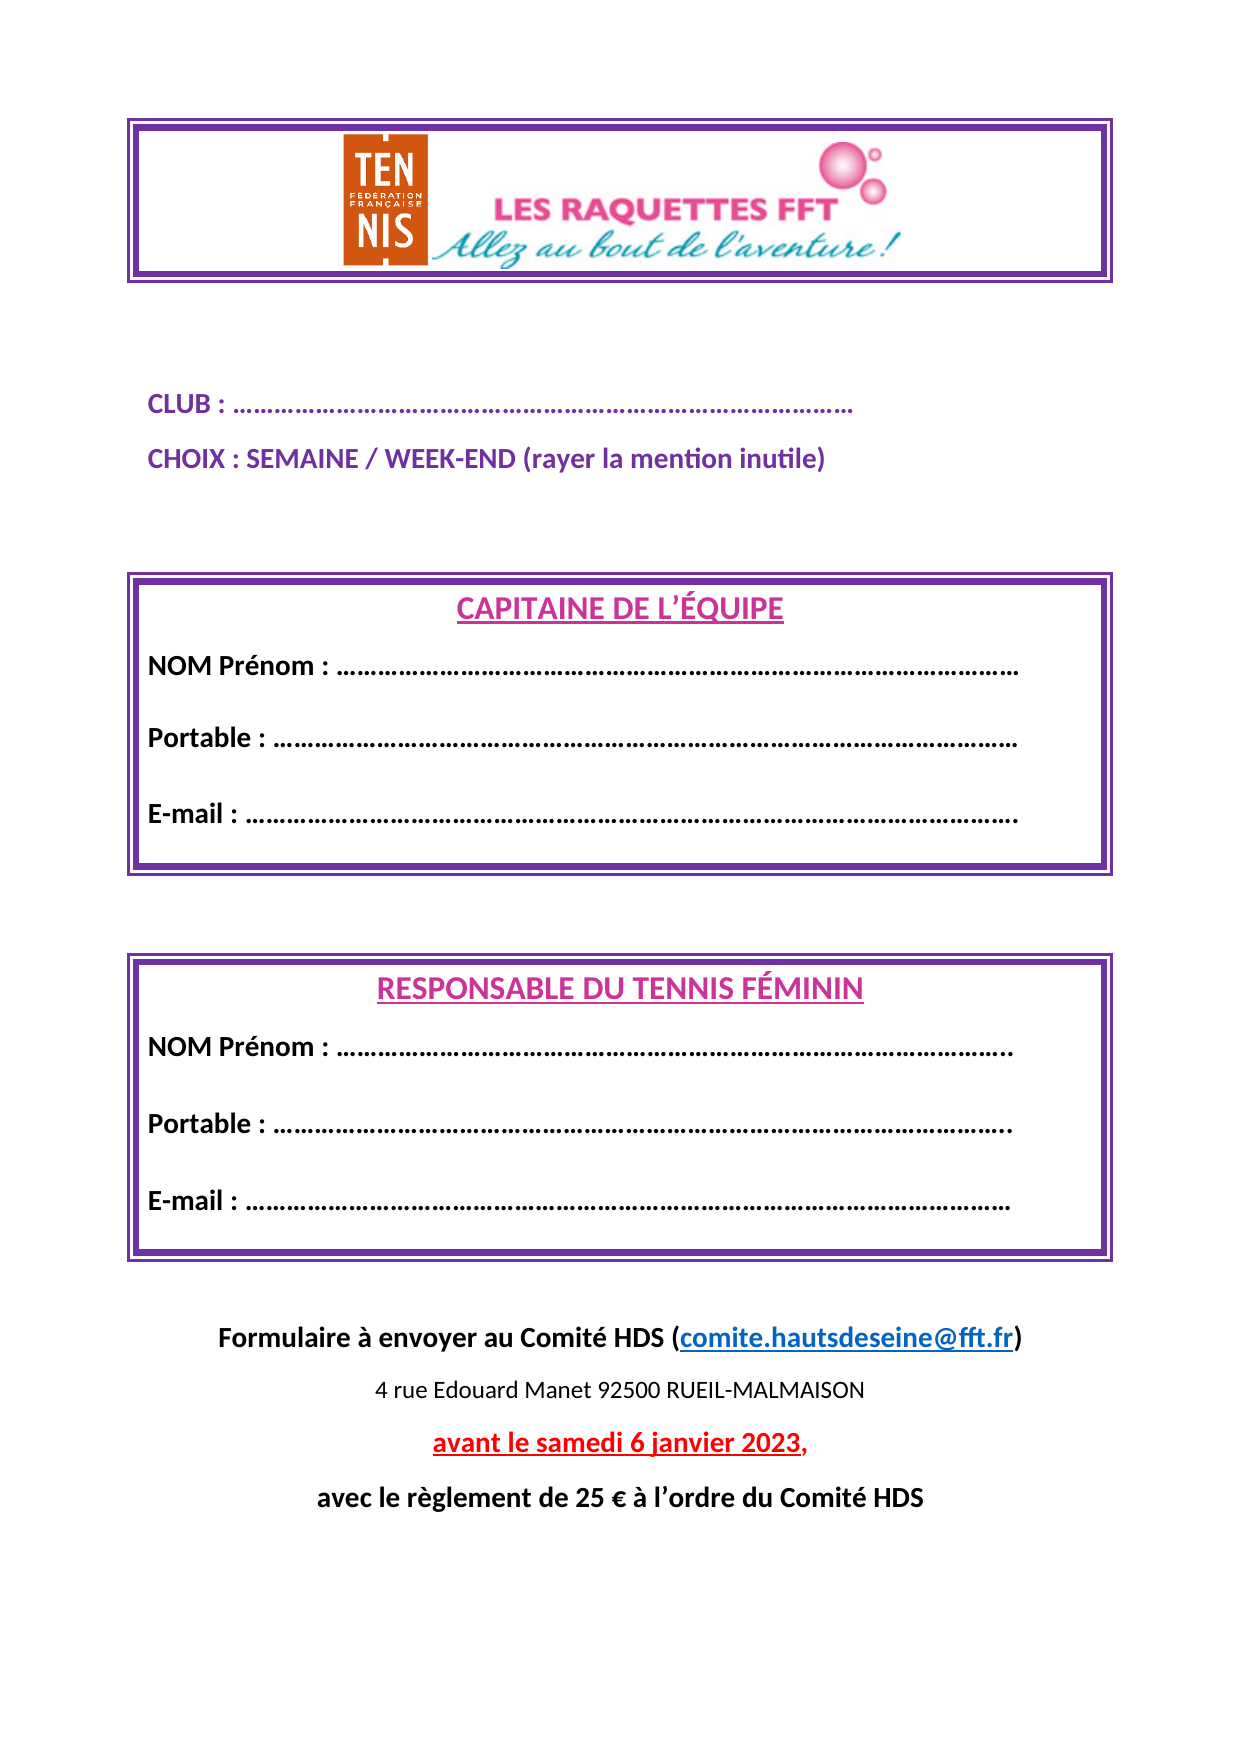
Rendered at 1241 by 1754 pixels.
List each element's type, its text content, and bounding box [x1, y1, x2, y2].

text Formulaire à envoyer au Comité HDS (comite.hautsdeseine@fft.fr) [148, 1319, 1092, 1355]
text CHOIX : SEMAINE / WEEK-END (rayer la mention inutile) [148, 440, 1092, 476]
text CAPITAINE DE L’ÉQUIPE [130, 575, 1110, 627]
text Portable : ……………………………………………………………………………………………… [139, 704, 1101, 754]
text Portable : …………………………………………………………………………………………….. [139, 1090, 1101, 1140]
text avec le règlement de 25 € à l’ordre du Comité HDS [148, 1479, 1092, 1515]
text NOM Prénom : …………………………………………………………………………………….. [139, 1013, 1101, 1063]
text E-mail : …………………………………………………………………………………………………. [130, 781, 1110, 873]
picture [339, 131, 901, 269]
text RESPONSABLE DU TENNIS FÉMININ [130, 956, 1110, 1008]
text E-mail : ………………………………………………………………………………………………… [130, 1167, 1110, 1259]
text CLUB : ……………………………………………………………………………… [148, 385, 1092, 420]
text NOM Prénom : ……………………………………………………………………………………… [139, 633, 1101, 683]
text avant le samedi 6 janvier 2023, [148, 1424, 1092, 1459]
text 4 rue Edouard Manet 92500 RUEIL-MALMAISON [148, 1374, 1092, 1405]
